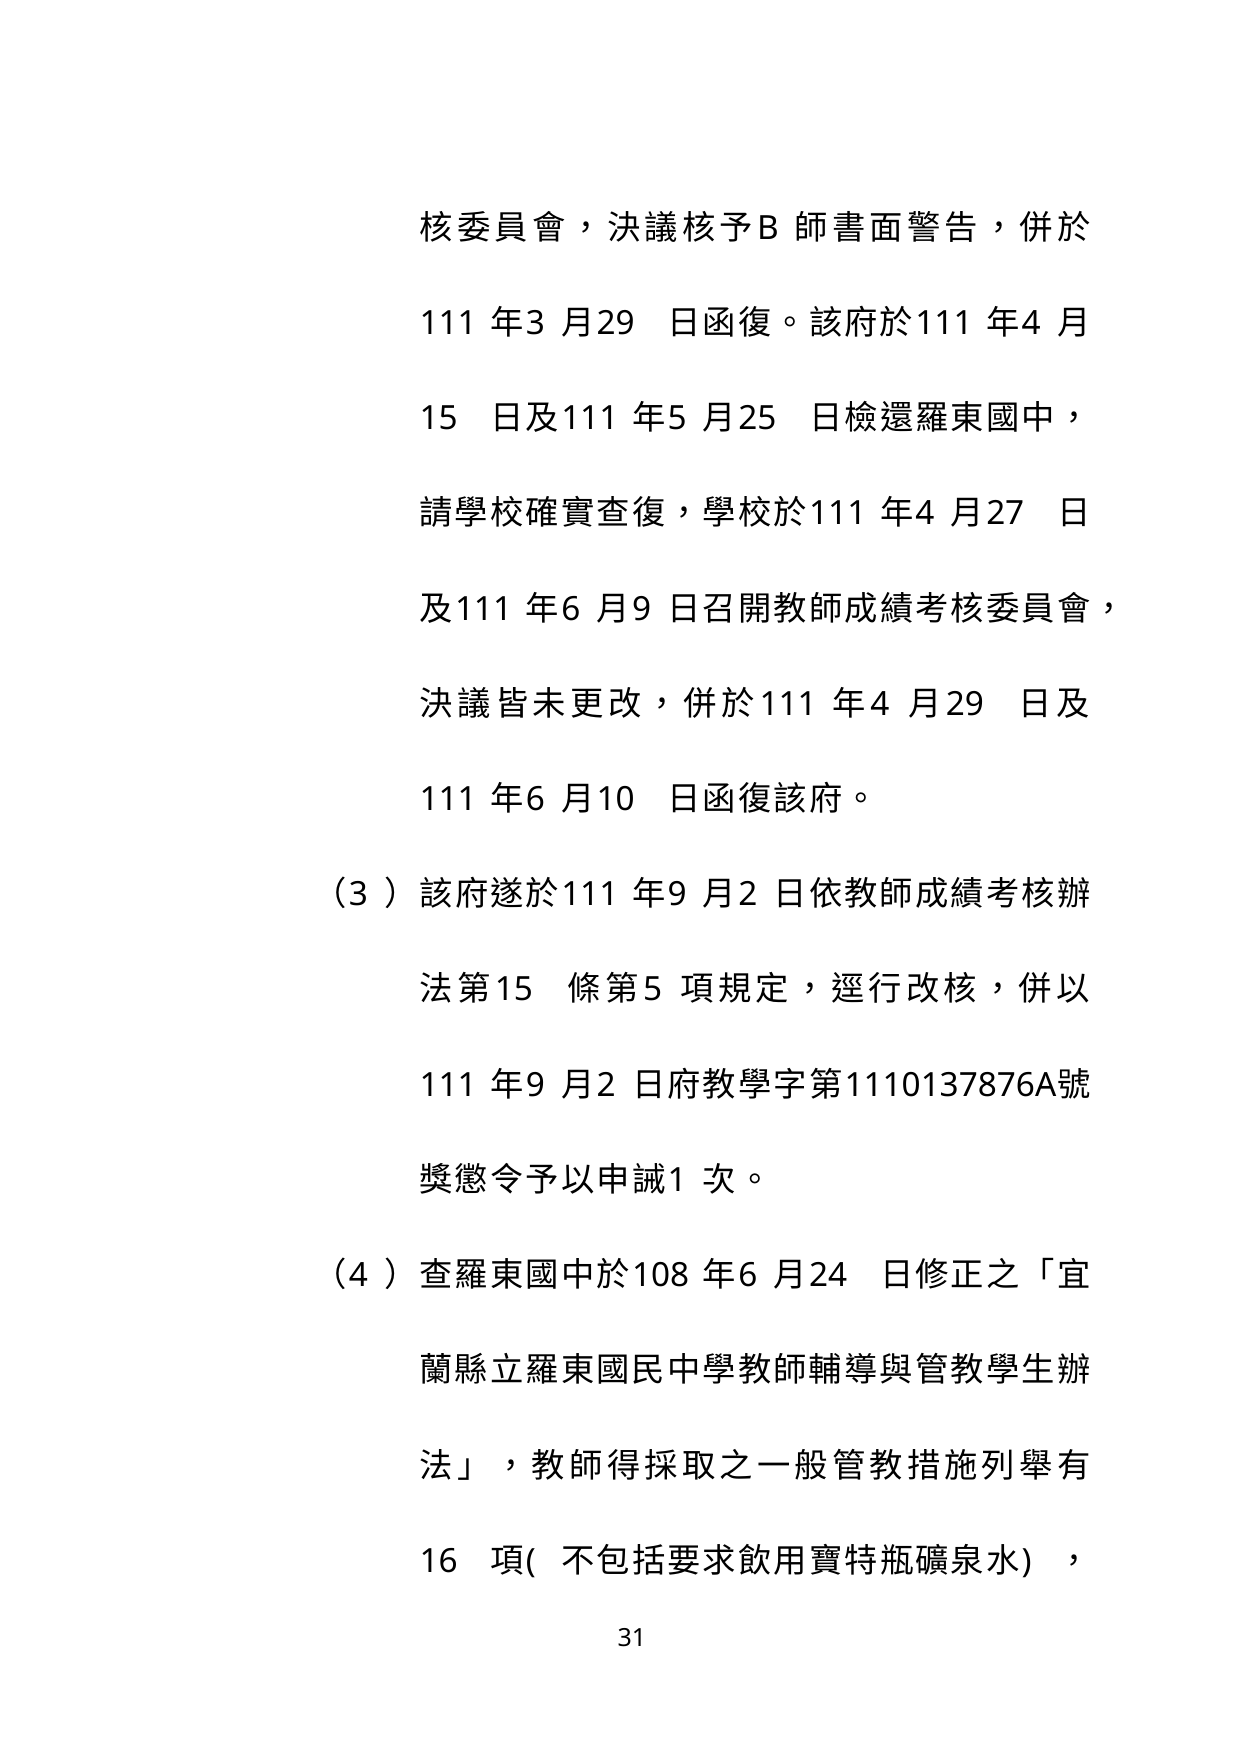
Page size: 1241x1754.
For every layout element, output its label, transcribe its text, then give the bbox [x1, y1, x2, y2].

subtitle 該府遂於111年9月2日依教師成績考核辦法第15條第5項規定，逕行改核，併以111年9月2日府教學字第1110137876A號獎懲令予以申誡1次。 [296, 844, 1092, 1224]
